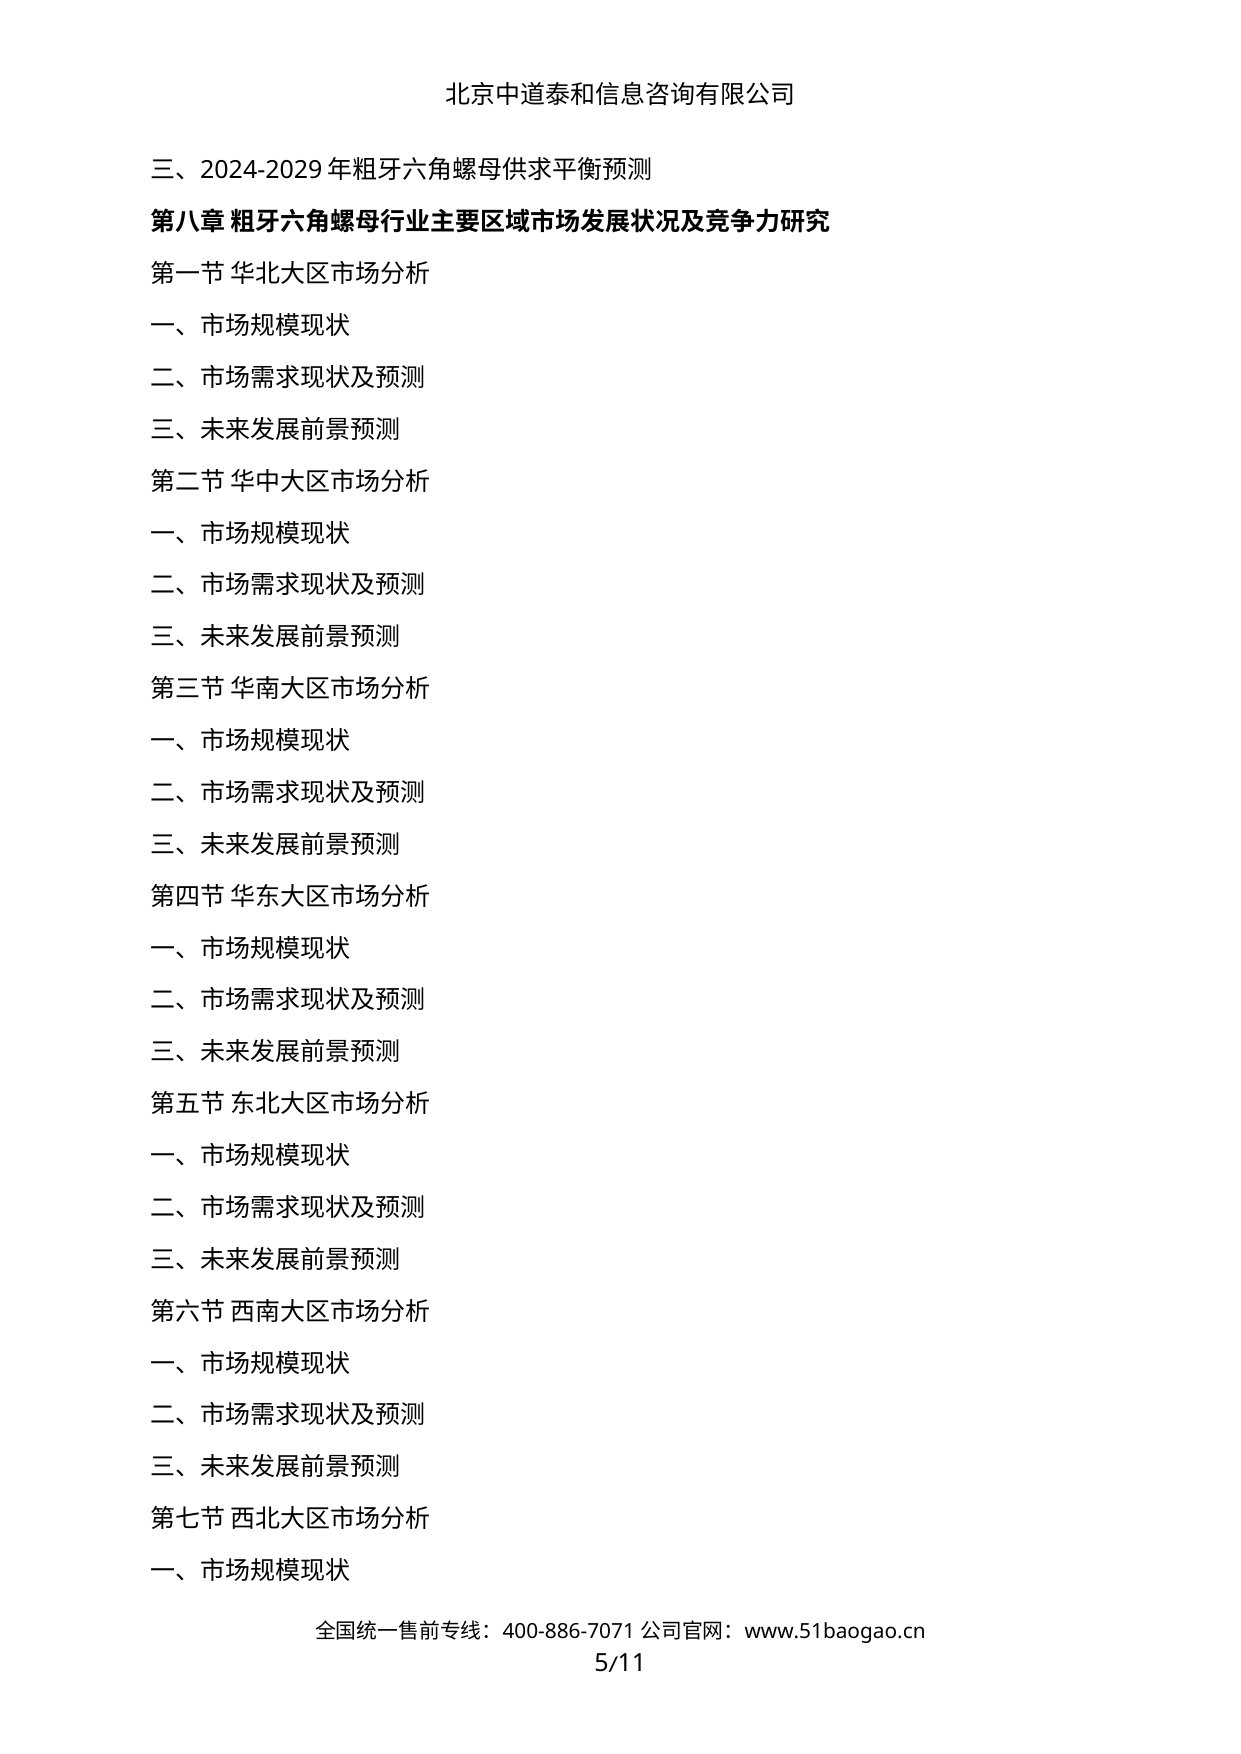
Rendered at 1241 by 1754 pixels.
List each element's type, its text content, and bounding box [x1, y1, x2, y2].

text 第五节 东北大区市场分析 [150, 1084, 1090, 1120]
text 一、市场规模现状 [150, 1343, 1090, 1379]
text 二、市场需求现状及预测 [150, 1395, 1090, 1431]
text 第三节 华南大区市场分析 [150, 669, 1090, 705]
text 三、未来发展前景预测 [150, 1239, 1090, 1276]
text 三、未来发展前景预测 [150, 409, 1090, 446]
text 一、市场规模现状 [150, 928, 1090, 964]
text 二、市场需求现状及预测 [150, 1187, 1090, 1224]
text 第六节 西南大区市场分析 [150, 1291, 1090, 1327]
text 第二节 华中大区市场分析 [150, 461, 1090, 497]
text 三、未来发展前景预测 [150, 617, 1090, 653]
text 一、市场规模现状 [150, 721, 1090, 757]
text 二、市场需求现状及预测 [150, 980, 1090, 1016]
text 二、市场需求现状及预测 [150, 357, 1090, 394]
text 三、未来发展前景预测 [150, 1447, 1090, 1483]
text 一、市场规模现状 [150, 513, 1090, 549]
text 第八章 粗牙六角螺母行业主要区域市场发展状况及竞争力研究 [150, 202, 1090, 238]
text 二、市场需求现状及预测 [150, 565, 1090, 601]
text 第四节 华东大区市场分析 [150, 876, 1090, 912]
text 一、市场规模现状 [150, 1551, 1090, 1587]
text 第一节 华北大区市场分析 [150, 254, 1090, 290]
text 第七节 西北大区市场分析 [150, 1499, 1090, 1535]
text 二、市场需求现状及预测 [150, 772, 1090, 809]
text 三、2024-2029年粗牙六角螺母供求平衡预测 [150, 150, 1090, 186]
text 三、未来发展前景预测 [150, 824, 1090, 861]
text 一、市场规模现状 [150, 306, 1090, 342]
text 一、市场规模现状 [150, 1136, 1090, 1172]
text 三、未来发展前景预测 [150, 1032, 1090, 1068]
